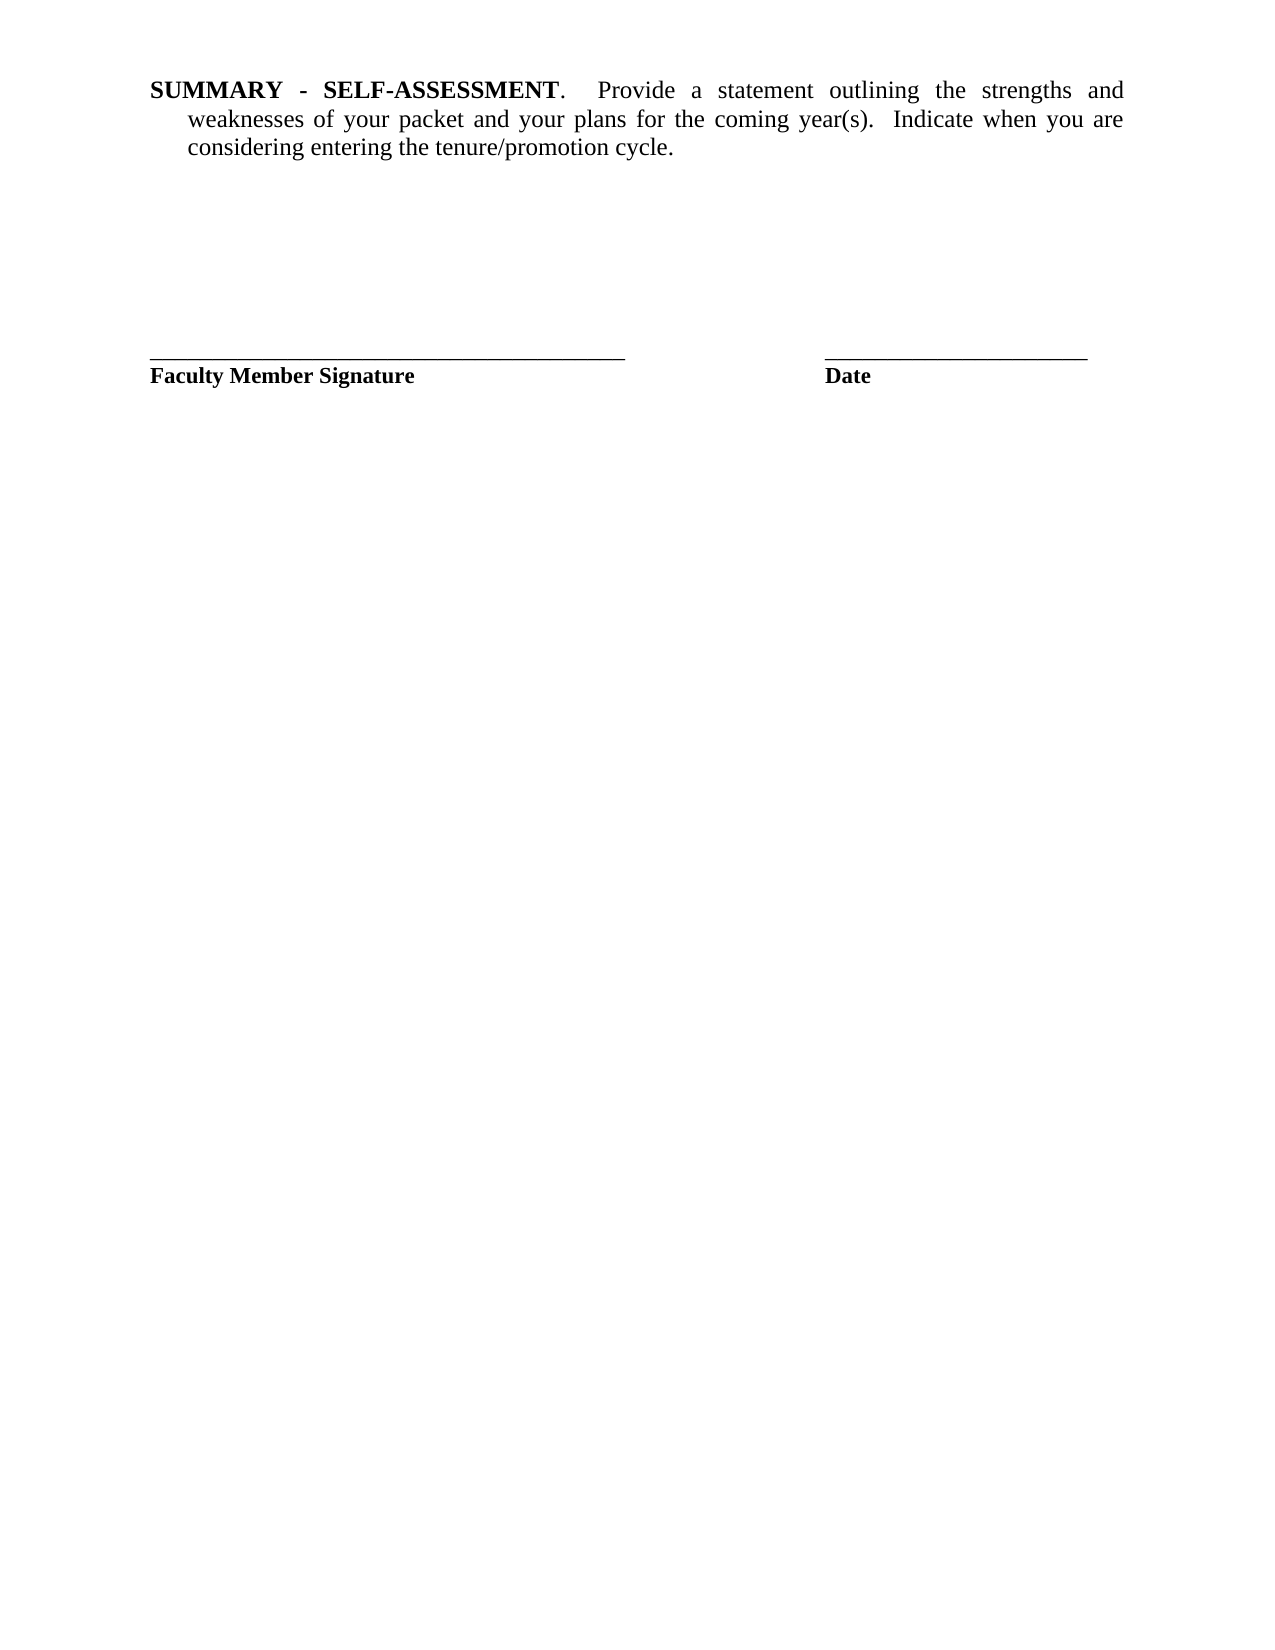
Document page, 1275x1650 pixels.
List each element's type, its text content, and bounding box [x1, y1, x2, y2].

title Faculty Member Signature Date [150, 362, 1125, 389]
text SUMMARY - SELF-ASSESSMENT. Provide a statement outlining the strengths and weaknesses of your packet and your plans for the coming year(s). Indicate when you are considering entering the tenure/promotion cycle. [150, 75, 1125, 161]
title ______________________________________ _____________________ [150, 334, 1125, 362]
